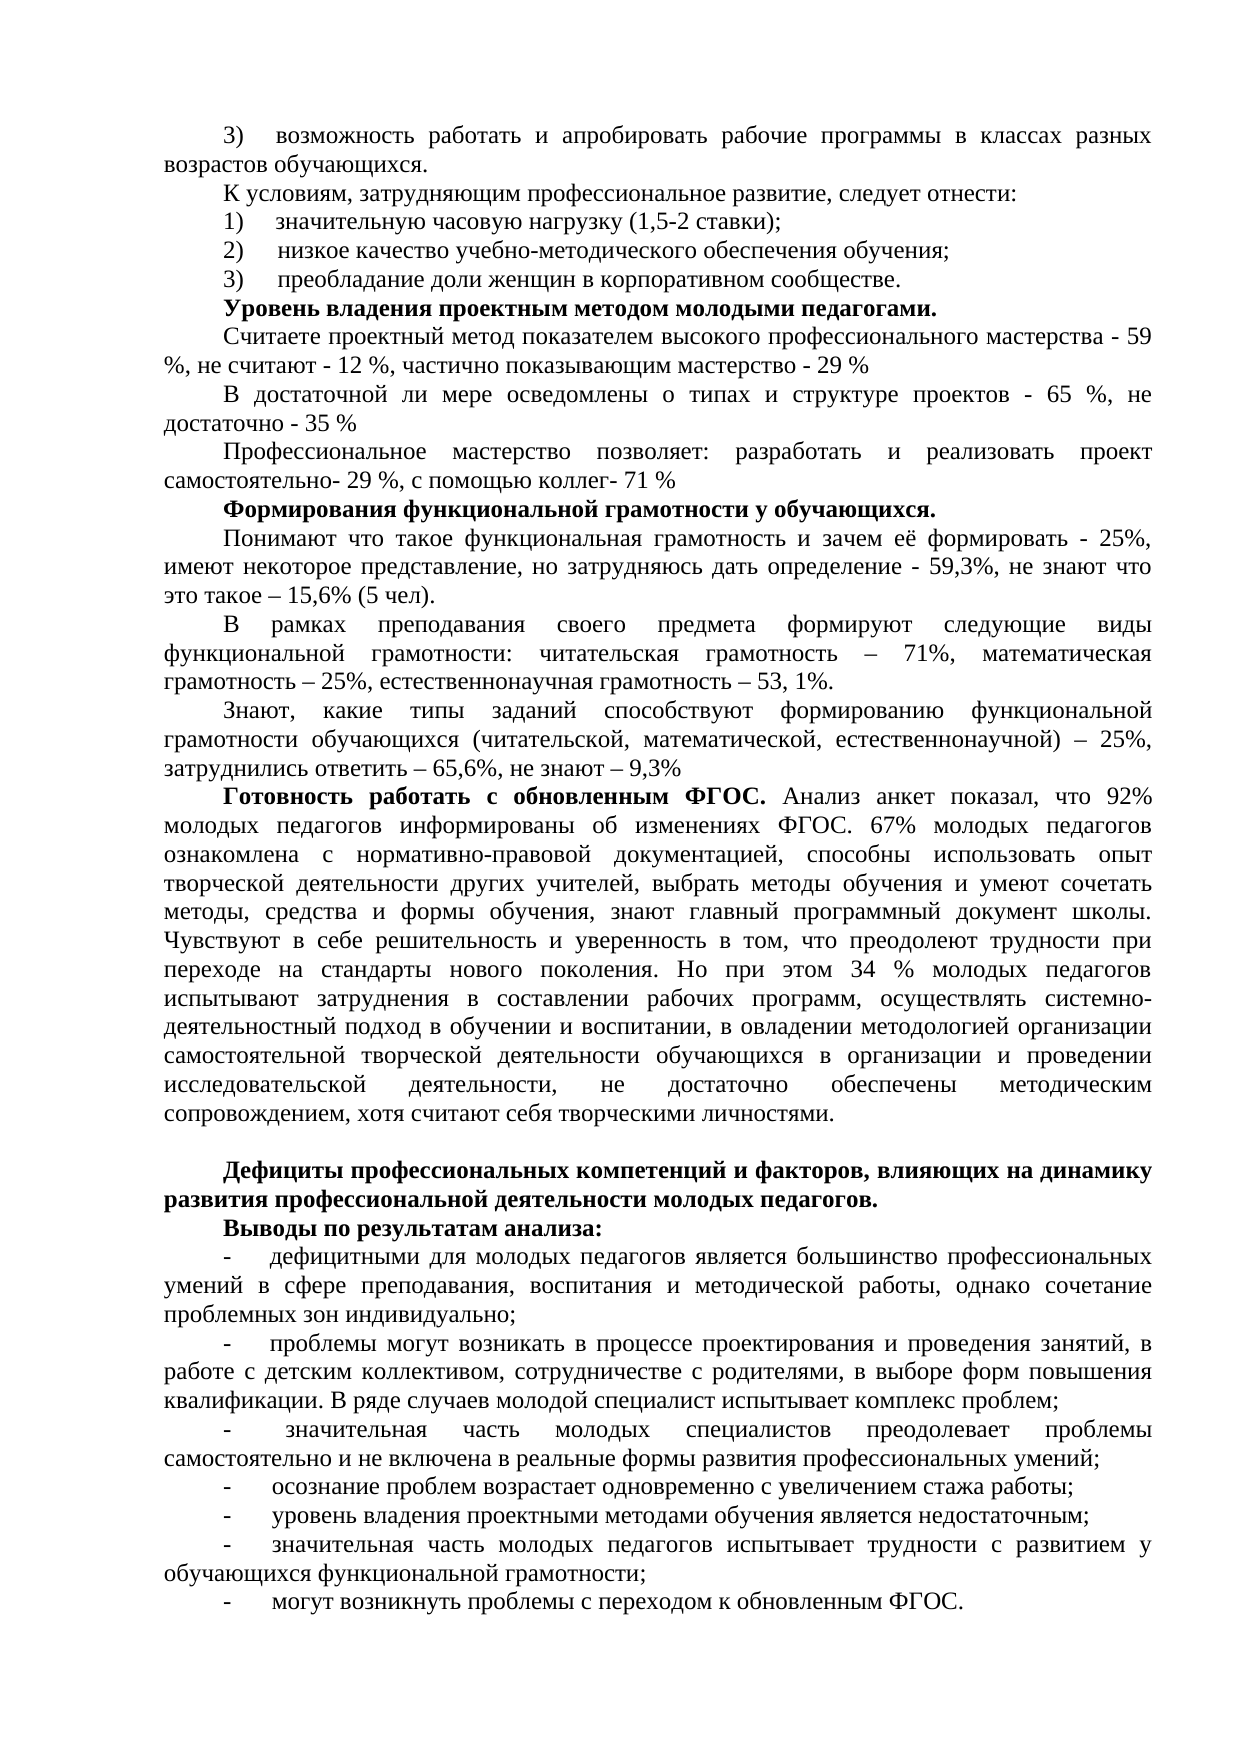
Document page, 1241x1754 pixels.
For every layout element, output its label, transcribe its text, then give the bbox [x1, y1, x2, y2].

list низкое качество учебно-методического обеспечения обучения; [164, 235, 1153, 264]
list преобладание доли женщин в корпоративном сообществе. [164, 264, 1153, 293]
text Выводы по результатам анализа: [164, 1213, 1153, 1241]
text Считаете проектный метод показателем высокого профессионального мастерства - 59 %, не считают - 12 %, частично показывающим мастерство - 29 % [164, 321, 1153, 379]
list возможность работать и апробировать рабочие программы в классах разных возрастов обучающихся. [164, 120, 1153, 178]
list значительная часть молодых педагогов испытывает трудности с развитием у обучающихся функциональной грамотности; [164, 1529, 1153, 1586]
list осознание проблем возрастает одновременно с увеличением стажа работы; [164, 1471, 1153, 1500]
list значительную часовую нагрузку (1,5-2 ставки); [164, 206, 1153, 235]
list проблемы могут возникать в процессе проектирования и проведения занятий, в работе с детским коллективом, сотрудничестве с родителями, в выборе форм повышения квалификации. В ряде случаев молодой специалист испытывает комплекс проблем; [164, 1328, 1153, 1414]
text К условиям, затрудняющим профессиональное развитие, следует отнести: [164, 178, 1153, 206]
text В достаточной ли мере осведомлены о типах и структуре проектов - 65 %, не достаточно - 35 % [164, 379, 1153, 436]
text Формирования функциональной грамотности у обучающихся. [164, 494, 1153, 523]
text Профессиональное мастерство позволяет: разработать и реализовать проект самостоятельно- 29 %, с помощью коллег- 71 % [164, 436, 1153, 494]
list дефицитными для молодых педагогов является большинство профессиональных умений в сфере преподавания, воспитания и методической работы, однако сочетание проблемных зон индивидуально; [164, 1241, 1153, 1328]
text Уровень владения проектным методом молодыми педагогами. [164, 293, 1153, 321]
list могут возникнуть проблемы с переходом к обновленным ФГОС. [164, 1586, 1153, 1615]
list значительная часть молодых специалистов преодолевает проблемы самостоятельно и не включена в реальные формы развития профессиональных умений; [164, 1414, 1153, 1471]
text В рамках преподавания своего предмета формируют следующие виды функциональной грамотности: читательская грамотность – 71%, математическая грамотность – 25%, естественнонаучная грамотность – 53, 1%. [164, 609, 1153, 695]
list уровень владения проектными методами обучения является недостаточным; [164, 1500, 1153, 1529]
text Дефициты профессиональных компетенций и факторов, влияющих на динамику развития профессиональной деятельности молодых педагогов. [164, 1155, 1153, 1213]
text Готовность работать с обновленным ФГОС. Анализ анкет показал, что 92% молодых педагогов информированы об изменениях ФГОС. 67% молодых педагогов ознакомлена с нормативно-правовой документацией, способны использовать опыт творческой деятельности других учителей, выбрать методы обучения и умеют сочетать методы, средства и формы обучения, знают главный программный документ школы. Чувствуют в себе решительность и уверенность в том, что преодолеют трудности при переходе на стандарты нового поколения. Но при этом 34 % молодых педагогов испытывают затруднения в составлении рабочих программ, осуществлять системно-деятельностный подход в обучении и воспитании, в овладении методологией организации самостоятельной творческой деятельности обучающихся в организации и проведении исследовательской деятельности, не достаточно обеспечены методическим сопровождением, хотя считают себя творческими личностями. [164, 781, 1153, 1126]
text Понимают что такое функциональная грамотность и зачем её формировать - 25%, имеют некоторое представление, но затрудняюсь дать определение - 59,3%, не знают что это такое – 15,6% (5 чел). [164, 523, 1153, 609]
text Знают, какие типы заданий способствуют формированию функциональной грамотности обучающихся (читательской, математической, естественнонаучной) – 25%, затруднились ответить – 65,6%, не знают – 9,3% [164, 695, 1153, 781]
